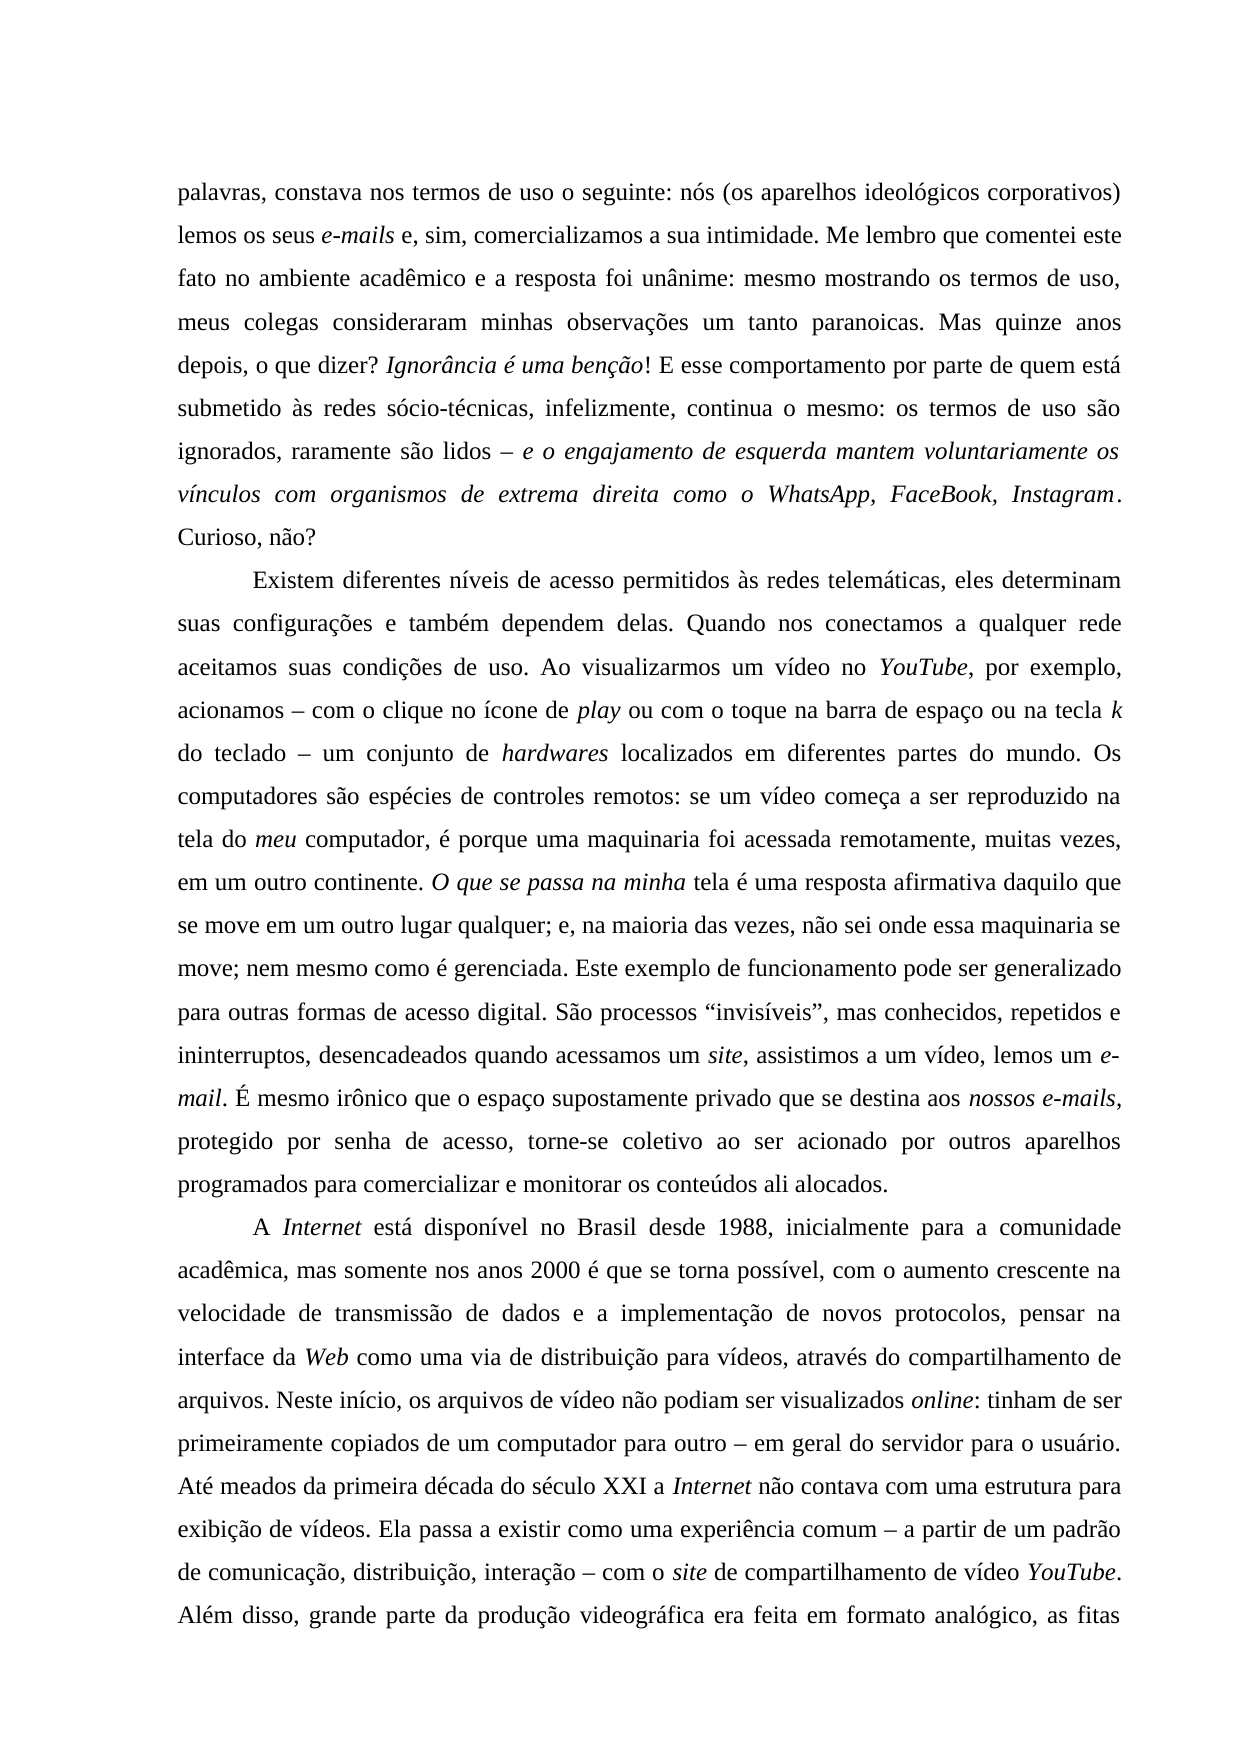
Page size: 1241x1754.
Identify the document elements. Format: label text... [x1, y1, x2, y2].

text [177, 1212, 1122, 1629]
text Existem diferentes níveis de acesso permitidos às redes telemáticas, eles determinam suas configurações e também dependem delas. Quando nos conectamos a qualquer rede aceitamos suas condições de uso. Ao visualizarmos um vídeo no YouTube, por exemplo, acionamos – com o clique no ícone de play ou com o toque na barra de espaço ou na tecla k do teclado – um conjunto de hardwares localizados em diferentes partes do mundo. Os computadores são espécies de controles remotos: se um vídeo começa a ser reproduzido na tela do meu computador, é porque uma maquinaria foi acessada remotamente, muitas vezes, em um outro continente. O que se passa na minha tela é uma resposta afirmativa daquilo que se move em um outro lugar qualquer; e, na maioria das vezes, não sei onde essa maquinaria se move; nem mesmo como é gerenciada. Este exemplo de funcionamento pode ser generalizado para outras formas de acesso digital. São processos “invisíveis”, mas conhecidos, repetidos e ininterruptos, desencadeados quando acessamos um site, assistimos a um vídeo, lemos um e-mail. É mesmo irônico que o espaço supostamente privado que se destina aos nossos e-mails, protegido por senha de acesso, torne-se coletivo ao ser acionado por outros aparelhos programados para comercializar e monitorar os conteúdos ali alocados. [177, 565, 1122, 1198]
text Em 2005, quando escrevia minha dissertação de mestrado em poéticas visuais, notei, a partir de uma breve análise do funcionamento do Gmail, o que viria a se tornar o modelo de gestão das redes sócio-técnicas: monitoração e comercialização dos nossos corpos, desejos, intenções, segredos e medos. Em uma palavra: monetização dos afetos. Na época, li o contrato que regulava os termos de uso do Gmail. Já estava tudo lá, embora em outras palavras, constava nos termos de uso o seguinte: nós (os aparelhos ideológicos corporativos) lemos os seus e-mails e, sim, comercializamos a sua intimidade. Me lembro que comentei este fato no ambiente acadêmico e a resposta foi unânime: mesmo mostrando os termos de uso, meus colegas consideraram minhas observações um tanto paranoicas. Mas quinze anos depois, o que dizer? Ignorância é uma benção! E esse comportamento por parte de quem está submetido às redes sócio-técnicas, infelizmente, continua o mesmo: os termos de uso são ignorados, raramente são lidos – e o engajamento de esquerda mantem voluntariamente os vínculos com organismos de extrema direita como o WhatsApp, FaceBook, Instagram. Curioso, não? [177, 177, 1122, 551]
